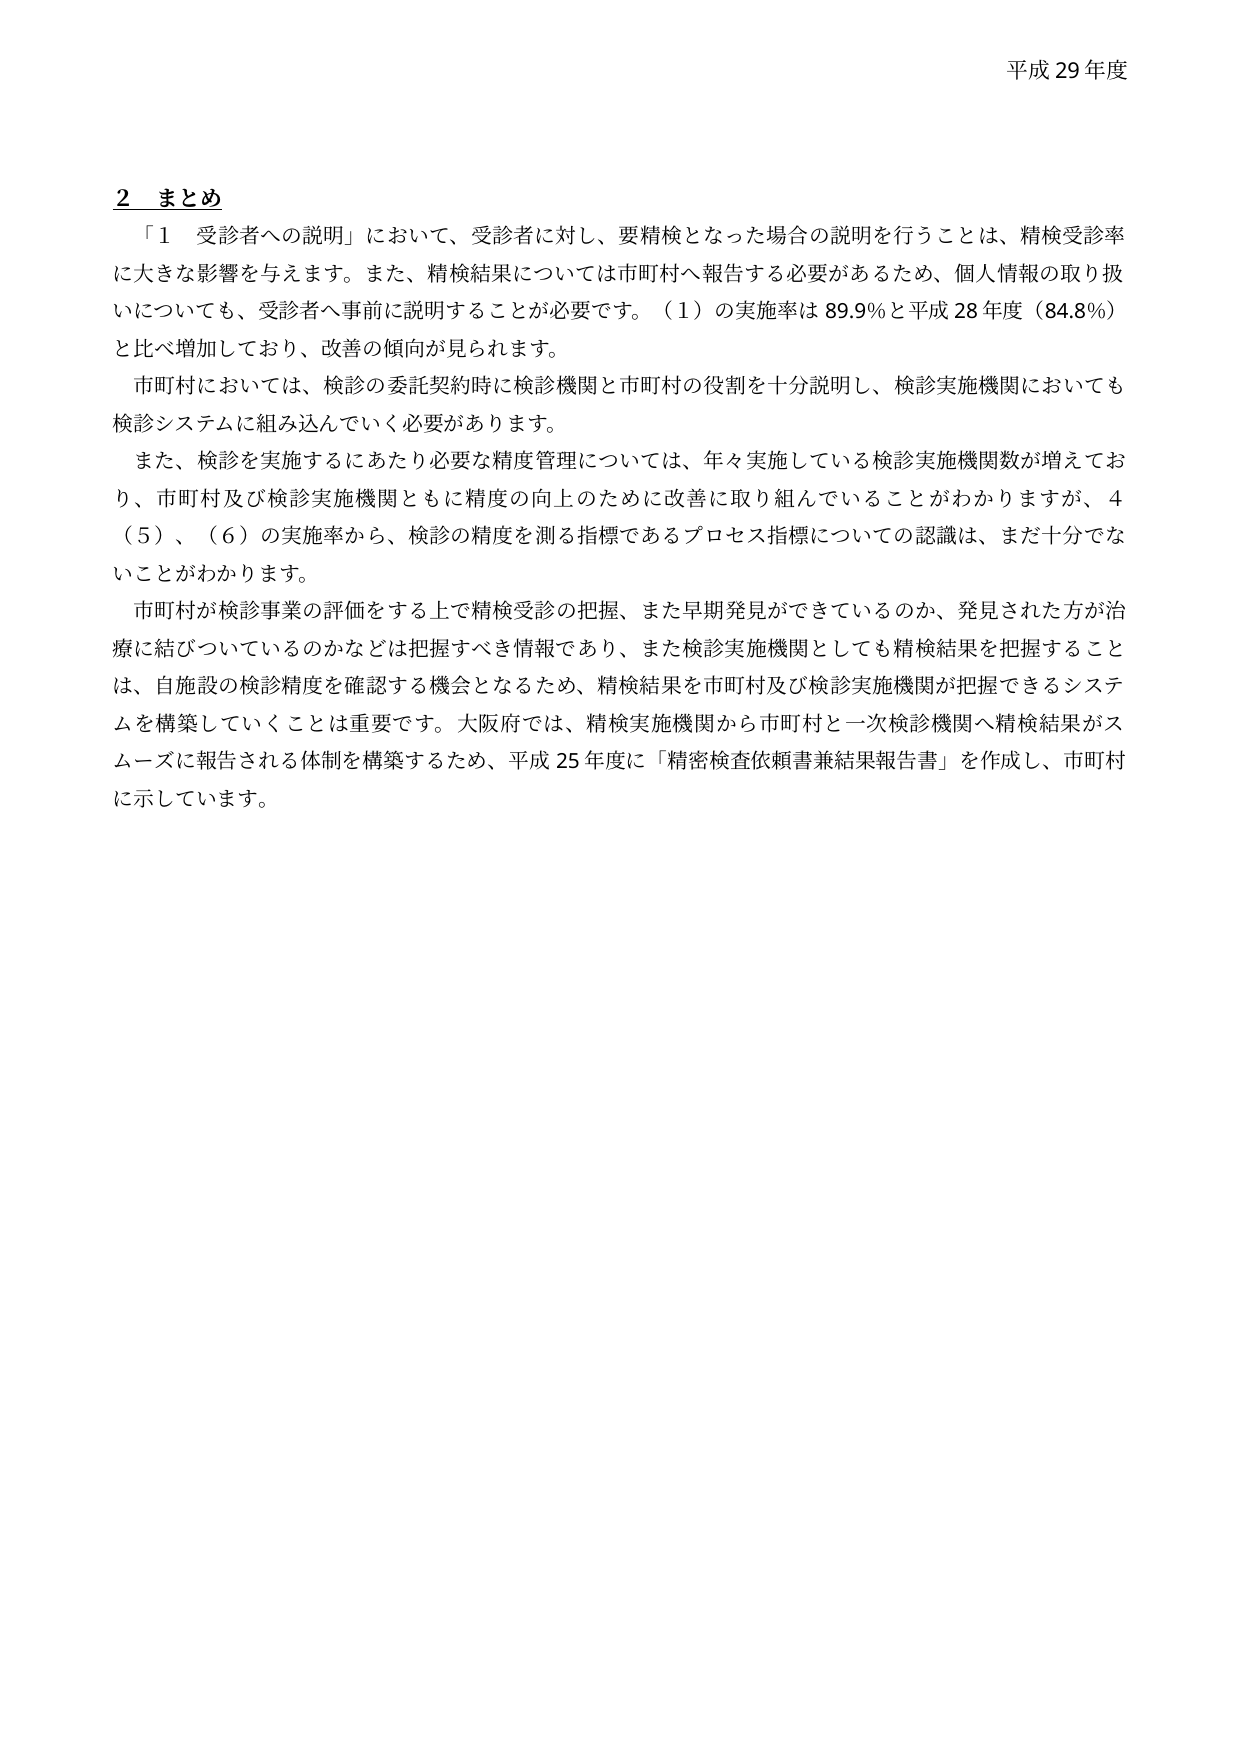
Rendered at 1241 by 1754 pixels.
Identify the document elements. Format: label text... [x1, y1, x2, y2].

text 市町村においては、検診の委託契約時に検診機関と市町村の役割を十分説明し、検診実施機関においても検診システムに組み込んでいく必要があります。 [112, 366, 1128, 441]
text 「１ 受診者への説明」において、受診者に対し、要精検となった場合の説明を行うことは、精検受診率に大きな影響を与えます。また、精検結果については市町村へ報告する必要があるため、個人情報の取り扱いについても、受診者へ事前に説明することが必要です。（１）の実施率は89.9％と平成28年度（84.8％）と比べ増加しており、改善の傾向が見られます。 [112, 216, 1128, 366]
text 市町村が検診事業の評価をする上で精検受診の把握、また早期発見ができているのか、発見された方が治療に結びついているのかなどは把握すべき情報であり、また検診実施機関としても精検結果を把握することは、自施設の検診精度を確認する機会となるため、精検結果を市町村及び検診実施機関が把握できるシステムを構築していくことは重要です。大阪府では、精検実施機関から市町村と一次検診機関へ精検結果がスムーズに報告される体制を構築するため、平成25年度に「精密検査依頼書兼結果報告書」を作成し、市町村に示しています。 [112, 591, 1128, 816]
text ２ まとめ [112, 179, 1128, 216]
text また、検診を実施するにあたり必要な精度管理については、年々実施している検診実施機関数が増えており、市町村及び検診実施機関ともに精度の向上のために改善に取り組んでいることがわかりますが、４（５）、（６）の実施率から、検診の精度を測る指標であるプロセス指標についての認識は、まだ十分でないことがわかります。 [112, 441, 1128, 591]
